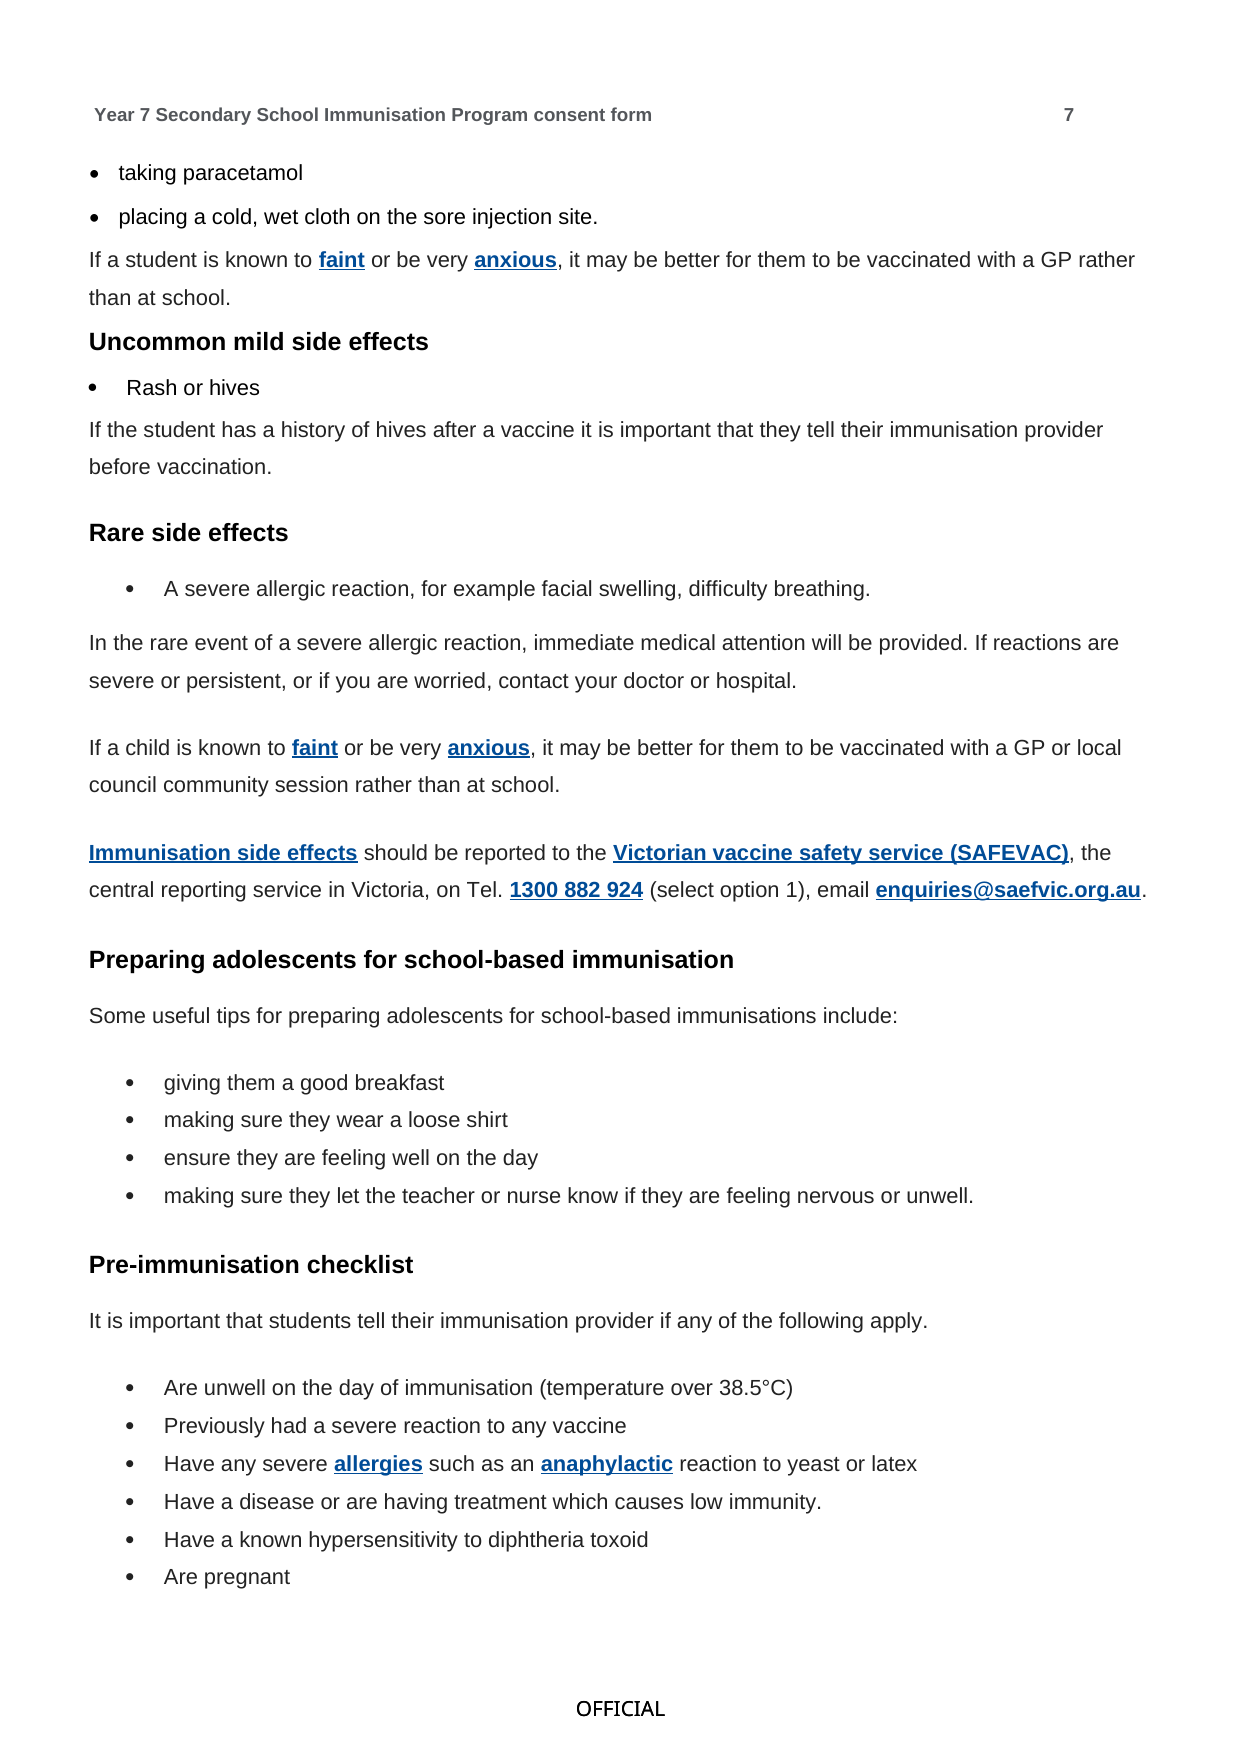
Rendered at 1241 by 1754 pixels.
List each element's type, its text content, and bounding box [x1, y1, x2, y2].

subtitle Pre-immunisation checklist [89, 1250, 1152, 1279]
list making sure they let the teacher or nurse know if they are feeling nervous or unwell. [126, 1183, 1152, 1208]
text taking paracetamol [89, 159, 1152, 186]
list Uncommon mild side effects [89, 327, 1152, 356]
list If the student has a history of hives after a vaccine it is important that they tell their immunisation provider before vaccination. [89, 416, 1152, 479]
list Have any severe allergies such as an anaphylactic reaction to yeast or latex [126, 1451, 1152, 1476]
list Rash or hives [89, 374, 1152, 400]
list Have a disease or are having treatment which causes low immunity. [126, 1489, 1152, 1514]
text Immunisation side effects should be reported to the Victorian vaccine safety service (SAFEVAC), the central reporting service in Victoria, on Tel. 1300 882 924 (select option 1), email enquiries@saefvic.org.au. [89, 839, 1152, 902]
list Are unwell on the day of immunisation (temperature over 38.5°C) [126, 1375, 1152, 1400]
list If a student is known to faint or be very anxious, it may be better for them to be vaccinated with a GP rather than at school. [89, 247, 1152, 310]
text In the rare event of a severe allergic reaction, immediate medical attention will be provided. If reactions are severe or persistent, or if you are worried, contact your doctor or hospital. [89, 630, 1152, 693]
list making sure they wear a loose shirt [126, 1107, 1152, 1132]
text placing a cold, wet cloth on the sore injection site. [89, 203, 1152, 230]
list Previously had a severe reaction to any vaccine [126, 1413, 1152, 1438]
subtitle Rare side effects [89, 517, 1152, 546]
text Some useful tips for preparing adolescents for school-based immunisations include: [89, 1002, 1152, 1028]
text If a child is known to faint or be very anxious, it may be better for them to be vaccinated with a GP or local council community session rather than at school. [89, 734, 1152, 798]
text It is important that students tell their immunisation provider if any of the following apply. [89, 1308, 1152, 1333]
subtitle Preparing adolescents for school-based immunisation [89, 944, 1152, 973]
list ensure they are feeling well on the day [126, 1145, 1152, 1170]
list giving them a good breakfast [126, 1069, 1152, 1095]
list Are pregnant [126, 1564, 1152, 1589]
list Have a known hypersensitivity to diphtheria toxoid [126, 1526, 1152, 1552]
list A severe allergic reaction, for example facial swelling, difficulty breathing. [126, 575, 1152, 601]
